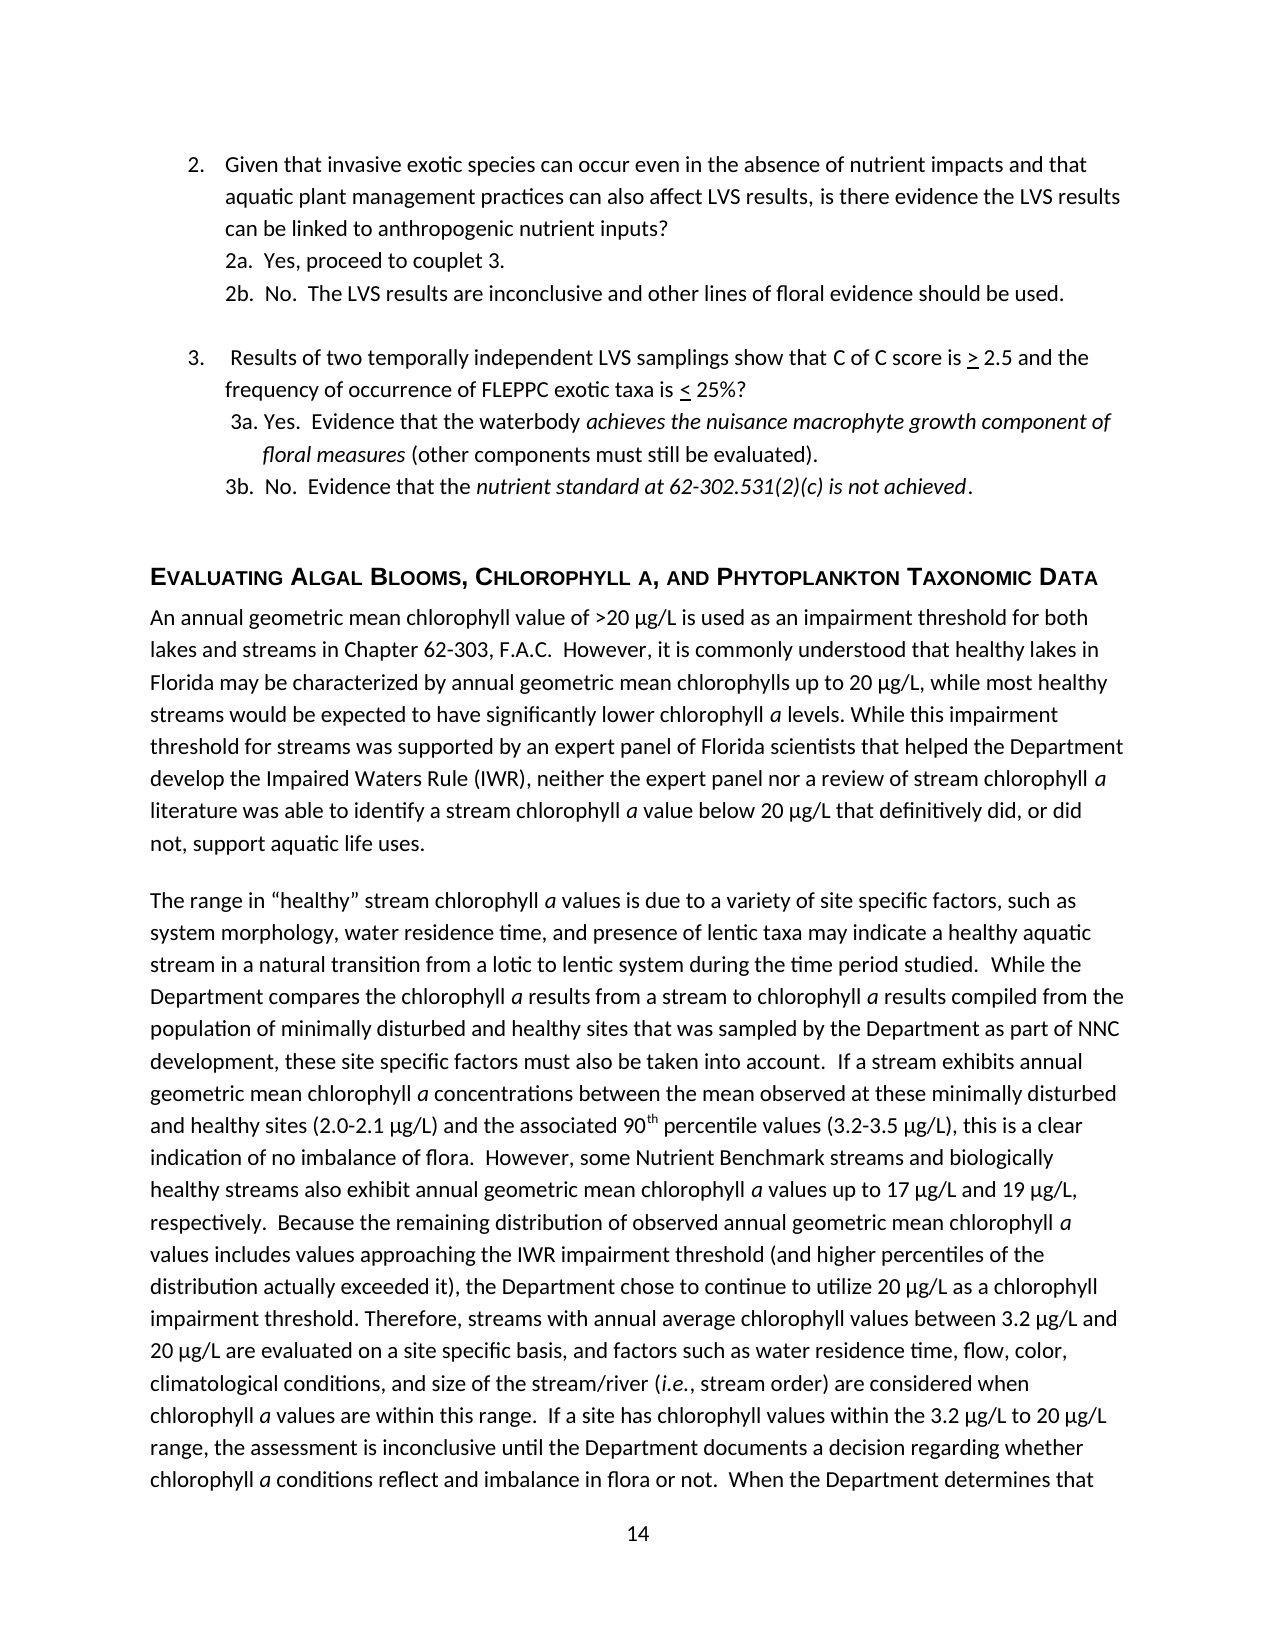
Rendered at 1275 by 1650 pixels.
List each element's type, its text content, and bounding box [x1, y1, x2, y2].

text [150, 886, 1125, 1493]
text 2b. No. The LVS results are inconclusive and other lines of floral evidence should be used. [225, 279, 1125, 307]
subtitle Evaluating Algal Blooms, Chlorophyll a, and Phytoplankton Taxonomic Data [150, 562, 1125, 591]
text 2. Given that invasive exotic species can occur even in the absence of nutrient impacts and that aquatic plant management practices can also affect LVS results, is there evidence the LVS results can be linked to anthropogenic nutrient inputs? [187, 150, 1125, 242]
text An annual geometric mean chlorophyll value of >20 µg/L is used as an impairment threshold for both lakes and streams in Chapter 62-303, F.A.C. However, it is commonly understood that healthy lakes in Florida may be characterized by annual geometric mean chlorophylls up to 20 µg/L, while most healthy streams would be expected to have significantly lower chlorophyll a levels. While this impairment threshold for streams was supported by an expert panel of Florida scientists that helped the Department develop the Impaired Waters Rule (IWR), neither the expert panel nor a review of stream chlorophyll a literature was able to identify a stream chlorophyll a value below 20 µg/L that definitively did, or did not, support aquatic life uses. [150, 603, 1125, 857]
text 2a. Yes, proceed to couplet 3. [225, 247, 1125, 274]
text 3a. Yes. Evidence that the waterbody achieves the nuisance macrophyte growth component of floral measures (other components must still be evaluated). [225, 407, 1125, 468]
text 3. Results of two temporally independent LVS samplings show that C of C score is > 2.5 and the frequency of occurrence of FLEPPC exotic taxa is < 25%? [187, 343, 1125, 403]
text 3b. No. Evidence that the nutrient standard at 62-302.531(2)(c) is not achieved. [225, 472, 1125, 500]
